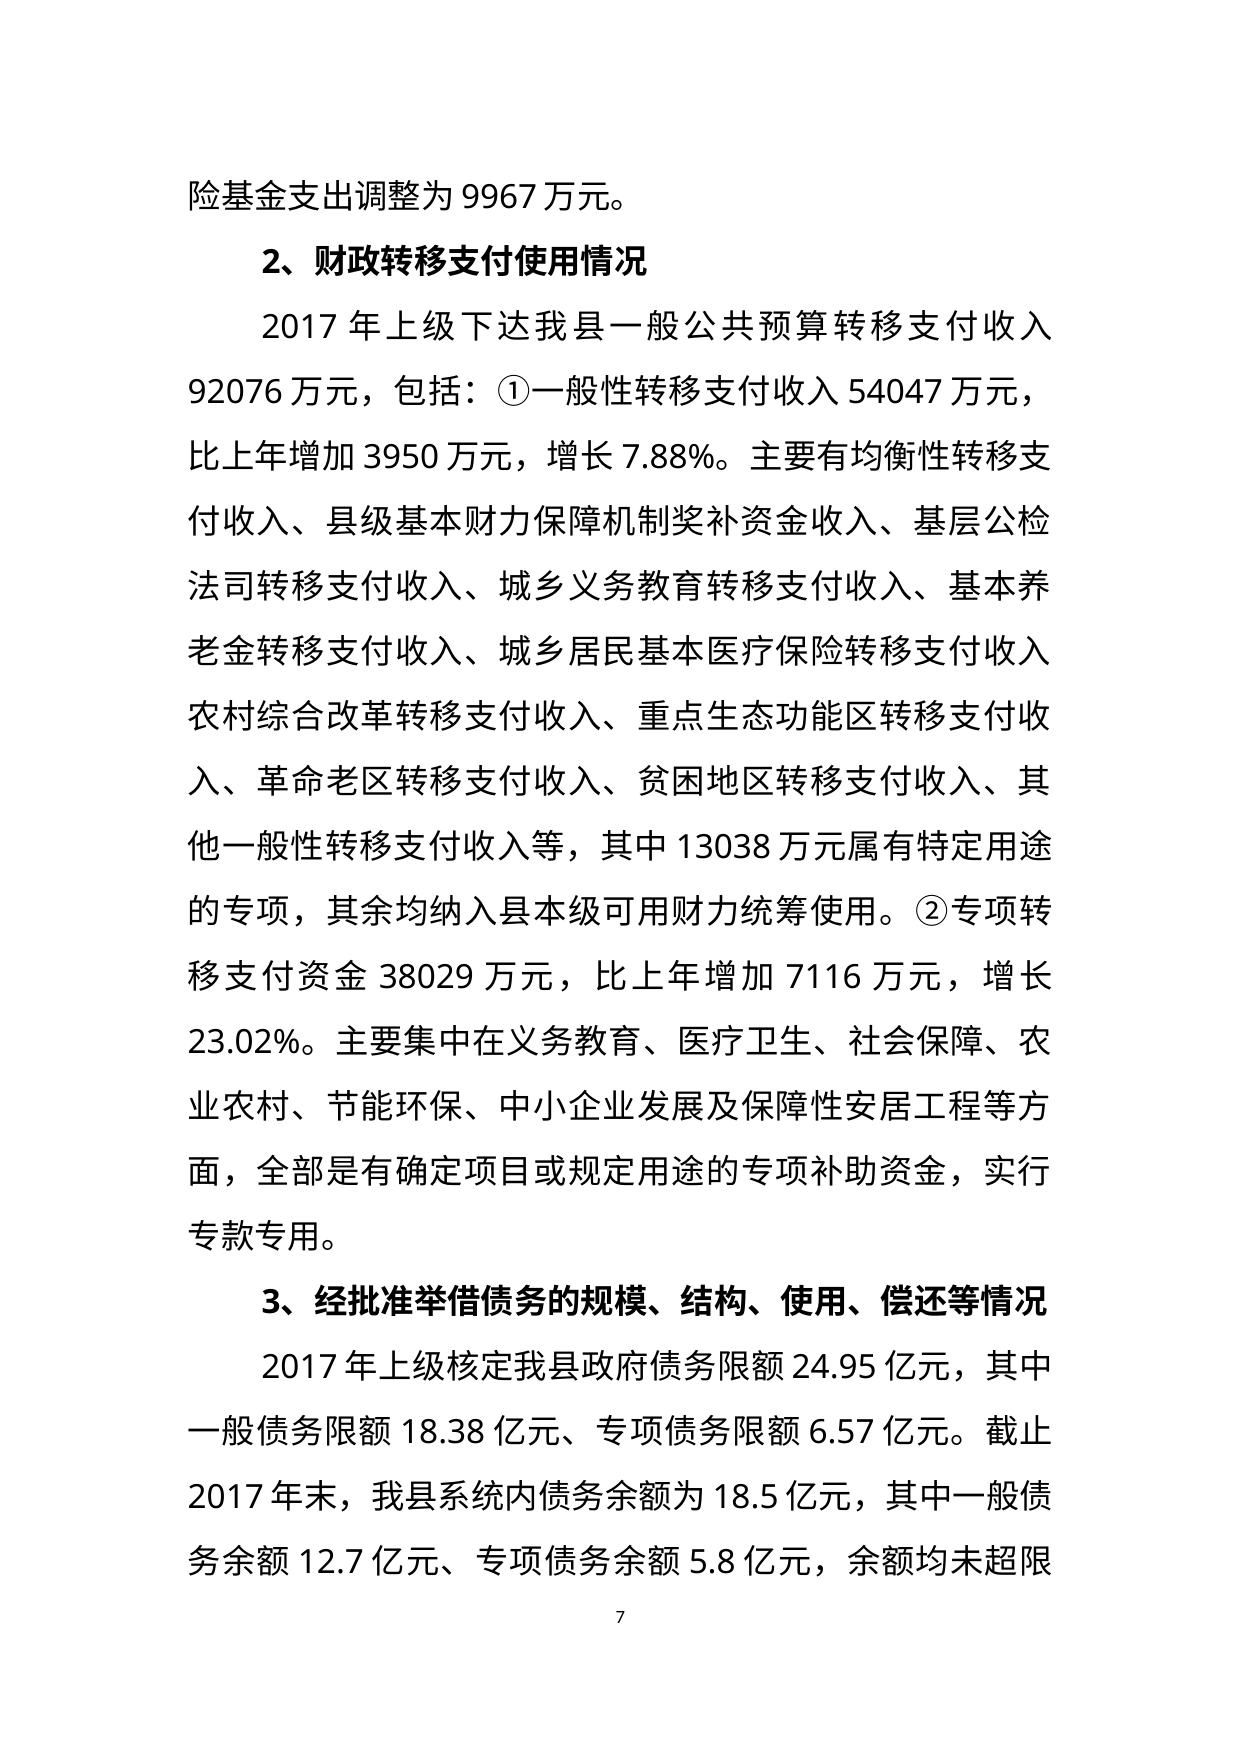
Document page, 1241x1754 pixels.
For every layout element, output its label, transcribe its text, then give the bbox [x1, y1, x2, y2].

text 3、经批准举借债务的规模、结构、使用、偿还等情况 [187, 1267, 1053, 1332]
text 2017年上级下达我县一般公共预算转移支付收入92076万元，包括：①一般性转移支付收入54047万元，比上年增加3950万元，增长7.88%。主要有均衡性转移支付收入、县级基本财力保障机制奖补资金收入、基层公检法司转移支付收入、城乡义务教育转移支付收入、基本养老金转移支付收入、城乡居民基本医疗保险转移支付收入、农村综合改革转移支付收入、重点生态功能区转移支付收入、革命老区转移支付收入、贫困地区转移支付收入、其他一般性转移支付收入等，其中13038万元属有特定用途的专项，其余均纳入县本级可用财力统筹使用。②专项转移支付资金38029万元，比上年增加7116万元，增长23.02%。主要集中在义务教育、医疗卫生、社会保障、农业农村、节能环保、中小企业发展及保障性安居工程等方面，全部是有确定项目或规定用途的专项补助资金，实行专款专用。 [187, 292, 1053, 1267]
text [187, 162, 1053, 227]
text 2、财政转移支付使用情况 [187, 227, 1053, 292]
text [187, 1332, 1053, 1592]
